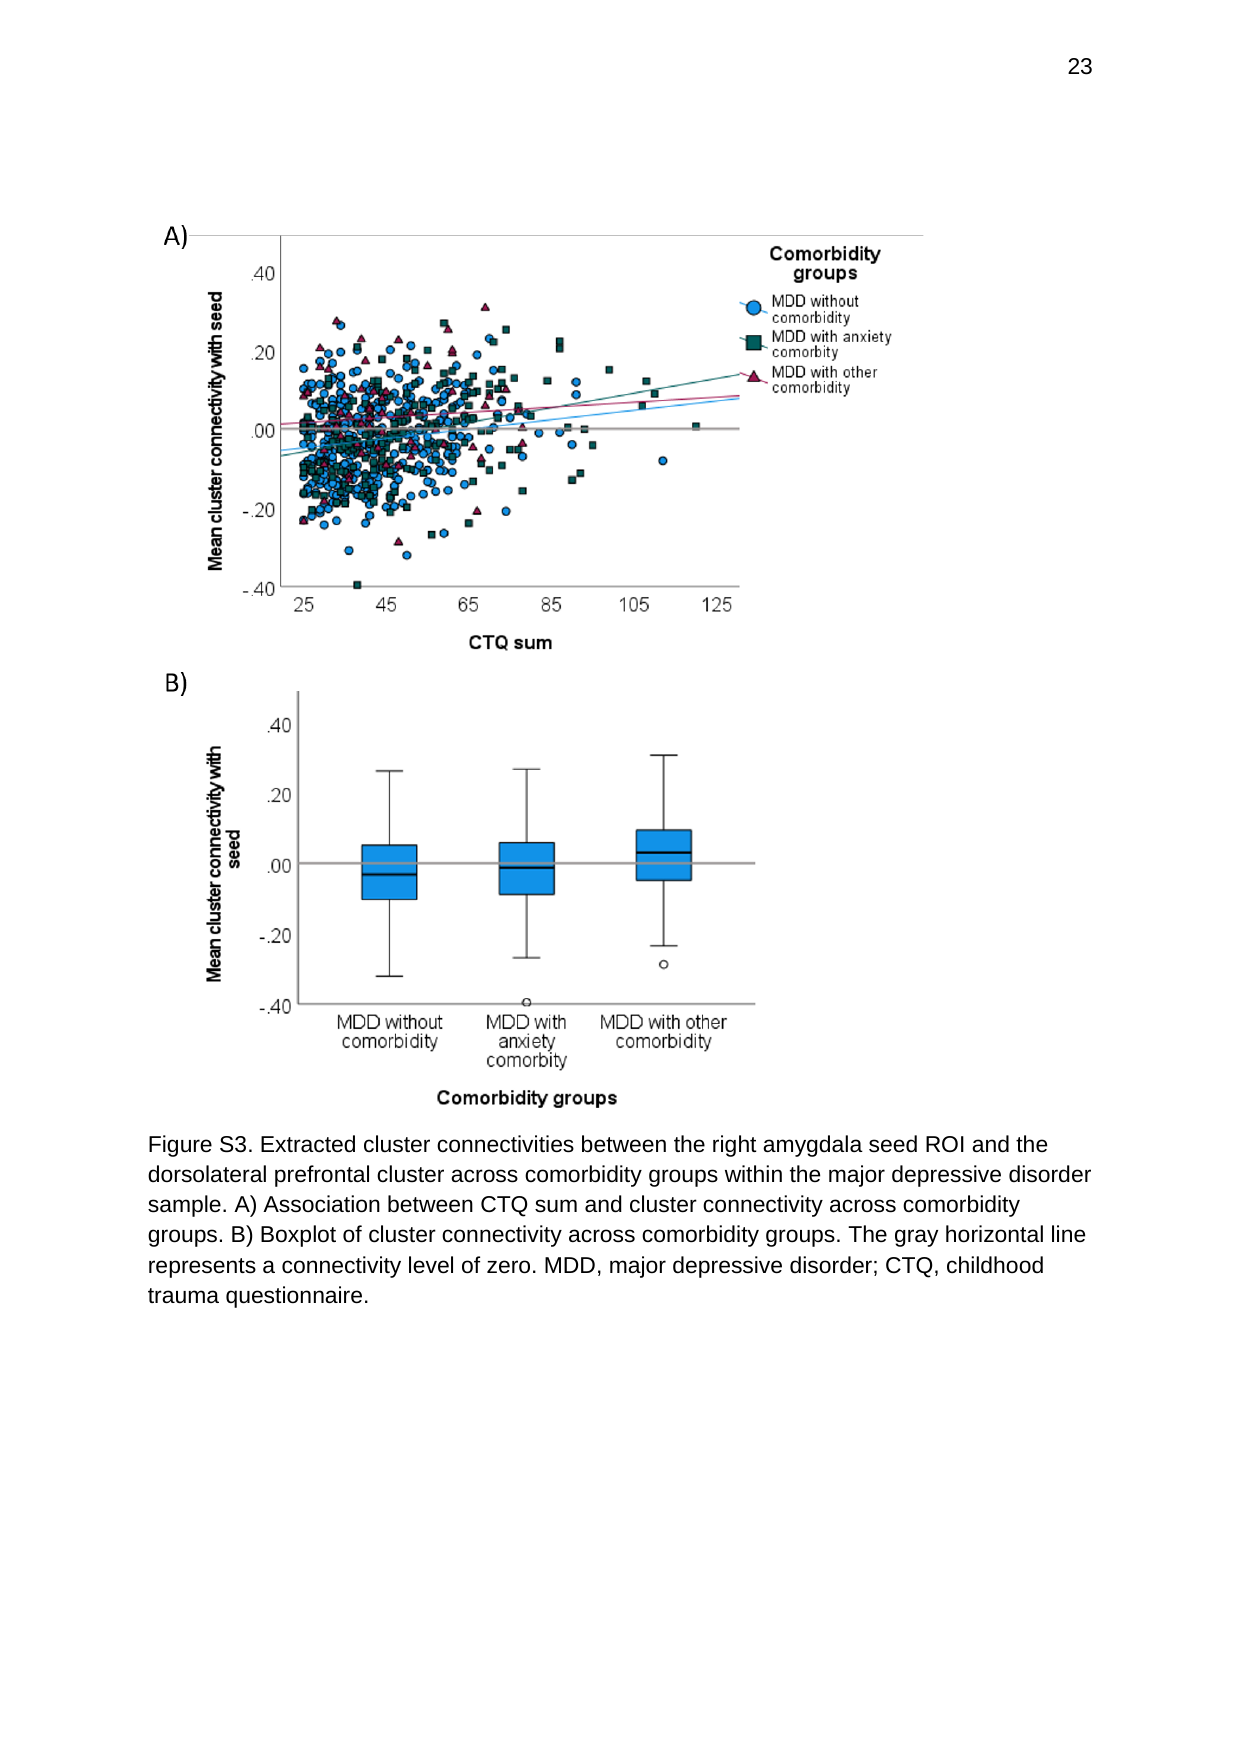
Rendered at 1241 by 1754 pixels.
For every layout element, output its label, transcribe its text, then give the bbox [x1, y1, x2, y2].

picture [146, 208, 924, 1123]
